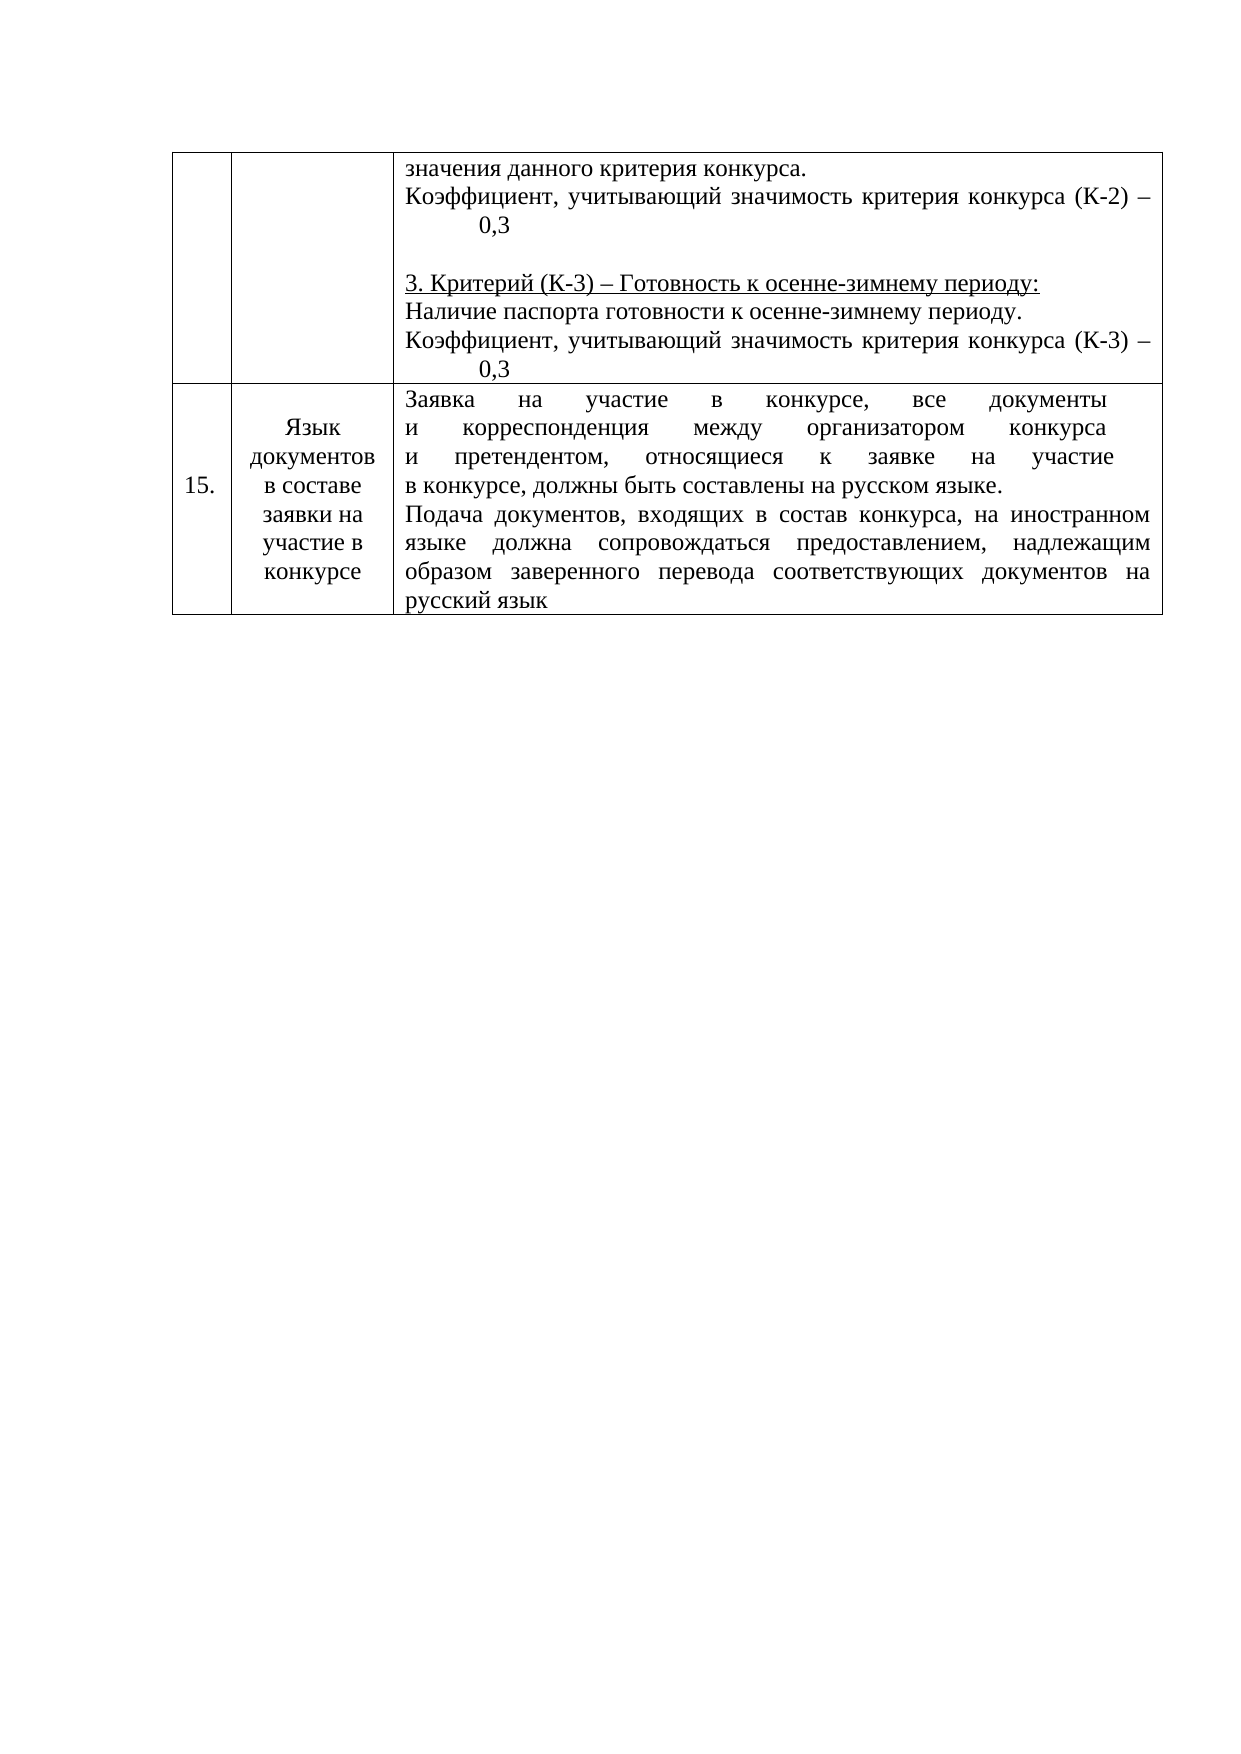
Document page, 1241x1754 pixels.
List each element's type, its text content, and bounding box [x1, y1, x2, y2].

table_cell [394, 153, 1162, 383]
table_cell Язык документов в составе заявки на участие в конкурсе [232, 384, 393, 614]
table_cell Заявка на участие в конкурсе, все документы и корреспонденция между организатором конкурса и претендентом, относящиеся к заявке на участие в конкурсе, должны быть составлены на русском языке. Подача документов, входящих в состав конкурса, на иностранном языке должна сопровождаться предоставлением, надлежащим образом заверенного перевода соответствующих документов на русский язык [394, 384, 1162, 614]
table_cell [232, 153, 393, 383]
table_cell [173, 153, 231, 383]
table_cell [173, 384, 231, 614]
